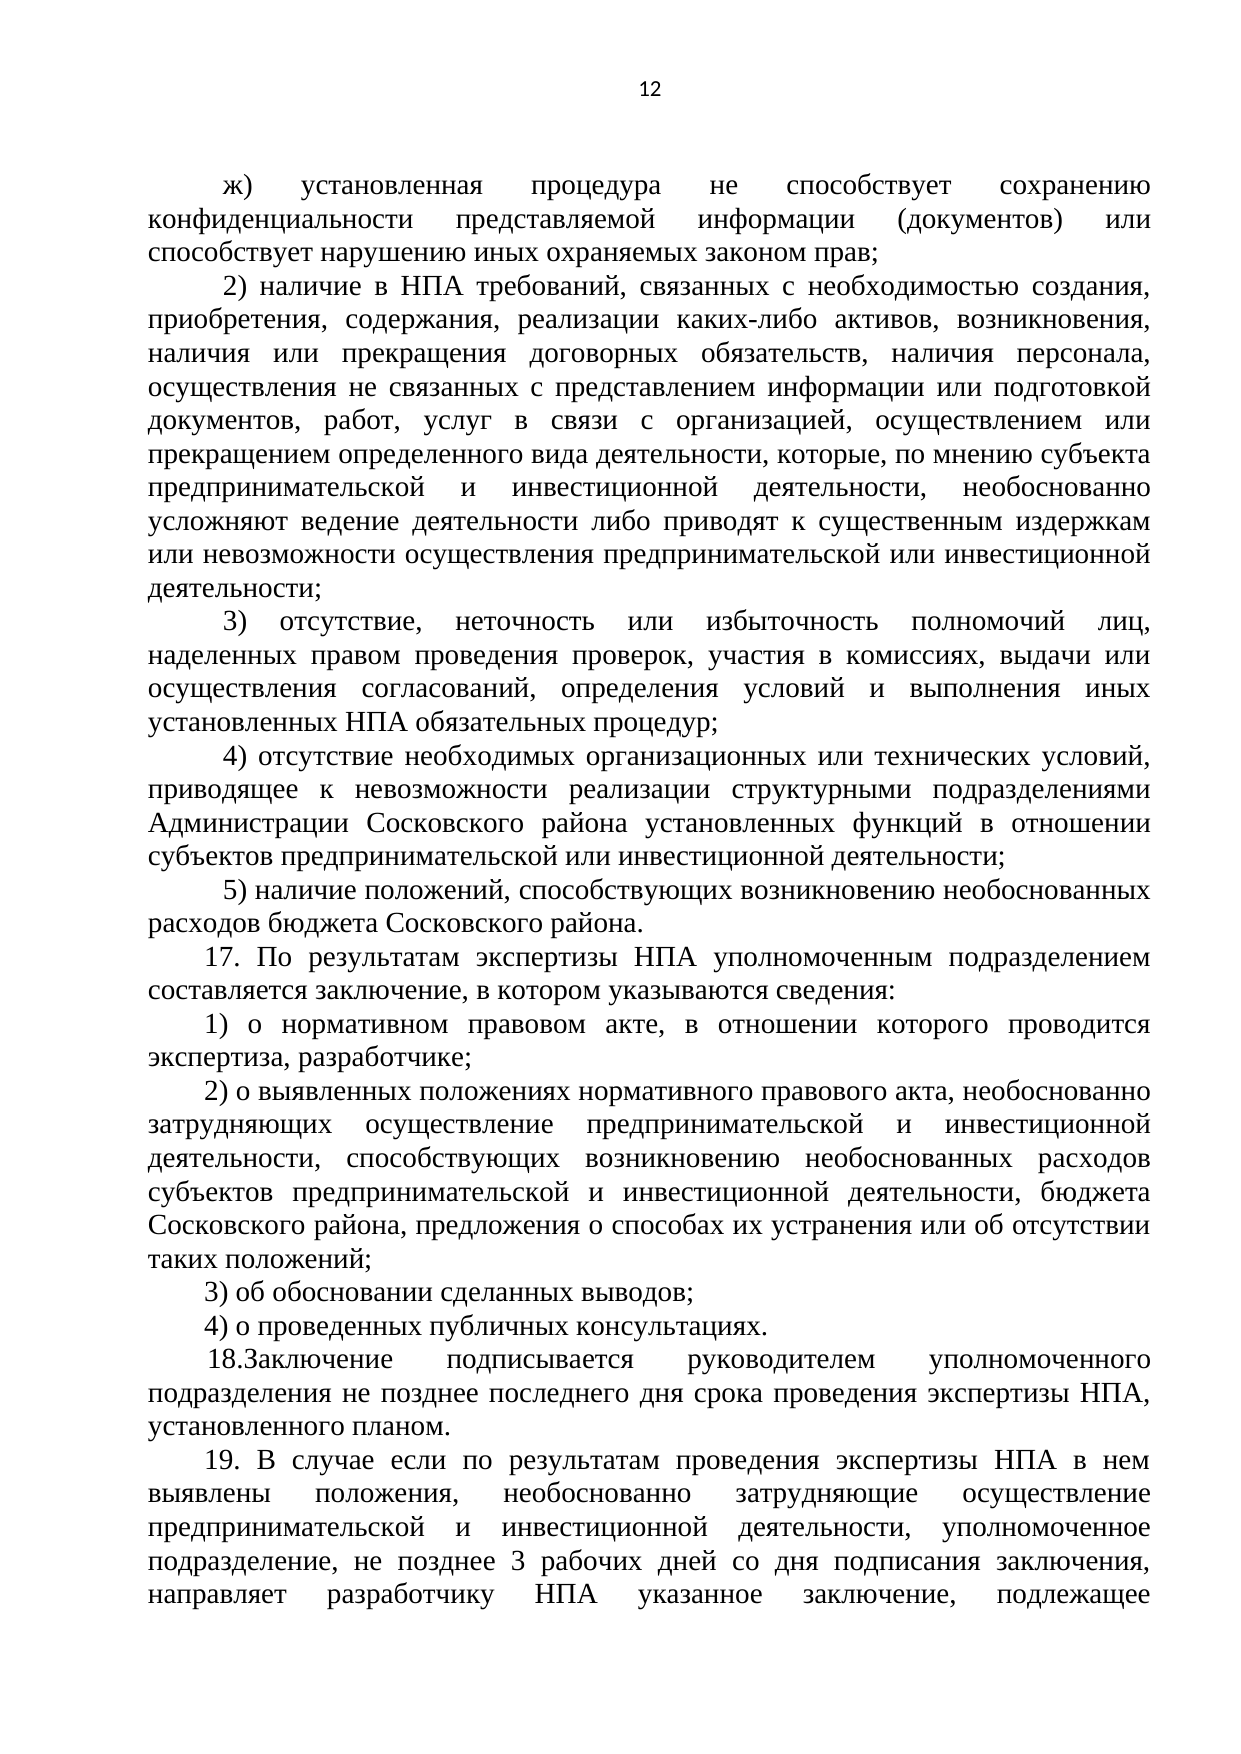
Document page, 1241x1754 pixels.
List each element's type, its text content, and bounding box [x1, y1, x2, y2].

text 3) отсутствие, неточность или избыточность полномочий лиц, наделенных правом проведения проверок, участия в комиссиях, выдачи или осуществления согласований, определения условий и выполнения иных установленных НПА обязательных процедур; [148, 603, 1152, 738]
text 2) наличие в НПА требований, связанных с необходимостью создания, приобретения, содержания, реализации каких-либо активов, возникновения, наличия или прекращения договорных обязательств, наличия персонала, осуществления не связанных с представлением информации или подготовкой документов, работ, услуг в связи с организацией, осуществлением или прекращением определенного вида деятельности, которые, по мнению субъекта предпринимательской и инвестиционной деятельности, необоснованно усложняют ведение деятельности либо приводят к существенным издержкам или невозможности осуществления предпринимательской или инвестиционной деятельности; [148, 268, 1152, 603]
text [148, 1442, 1152, 1610]
text 18.Заключение подписывается руководителем уполномоченного подразделения не позднее последнего дня срока проведения экспертизы НПА, установленного планом. [148, 1341, 1152, 1442]
text 5) наличие положений, способствующих возникновению необоснованных расходов бюджета Сосковского района. [148, 872, 1152, 939]
text 3) об обосновании сделанных выводов; [148, 1274, 1152, 1308]
text 1) о нормативном правовом акте, в отношении которого проводится экспертиза, разработчике; [148, 1006, 1152, 1073]
text 2) о выявленных положениях нормативного правового акта, необоснованно затрудняющих осуществление предпринимательской и инвестиционной деятельности, способствующих возникновению необоснованных расходов субъектов предпринимательской и инвестиционной деятельности, бюджета Сосковского района, предложения о способах их устранения или об отсутствии таких положений; [148, 1073, 1152, 1274]
text 4) о проведенных публичных консультациях. [148, 1308, 1152, 1341]
text 17. По результатам экспертизы НПА уполномоченным подразделением составляется заключение, в котором указываются сведения: [148, 939, 1152, 1006]
text 4) отсутствие необходимых организационных или технических условий, приводящее к невозможности реализации структурными подразделениями Администрации Сосковского района установленных функций в отношении субъектов предпринимательской или инвестиционной деятельности; [148, 738, 1152, 872]
text ж) установленная процедура не способствует сохранению конфиденциальности представляемой информации (документов) или способствует нарушению иных охраняемых законом прав; [148, 167, 1152, 268]
